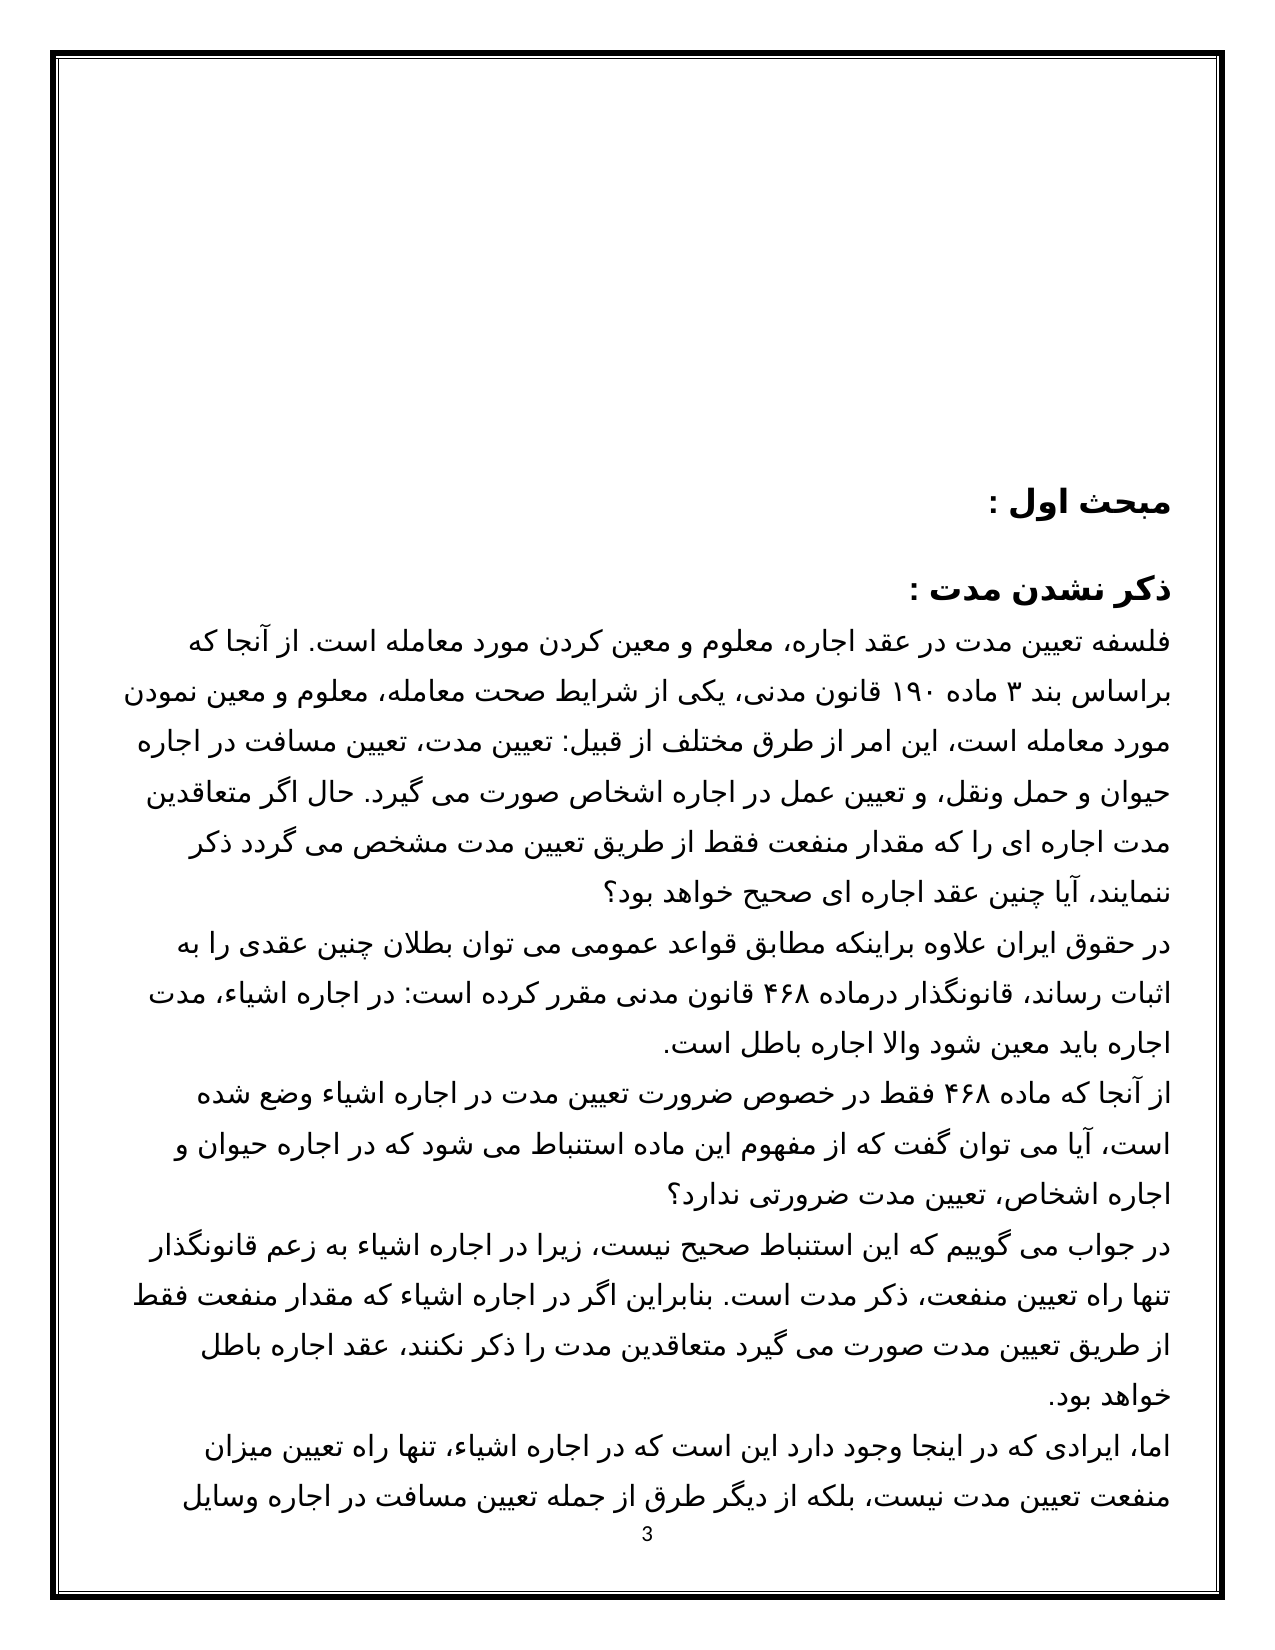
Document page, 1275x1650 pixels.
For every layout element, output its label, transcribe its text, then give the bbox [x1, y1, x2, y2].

text مبحث اول : [122, 482, 1172, 520]
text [122, 568, 1172, 1513]
